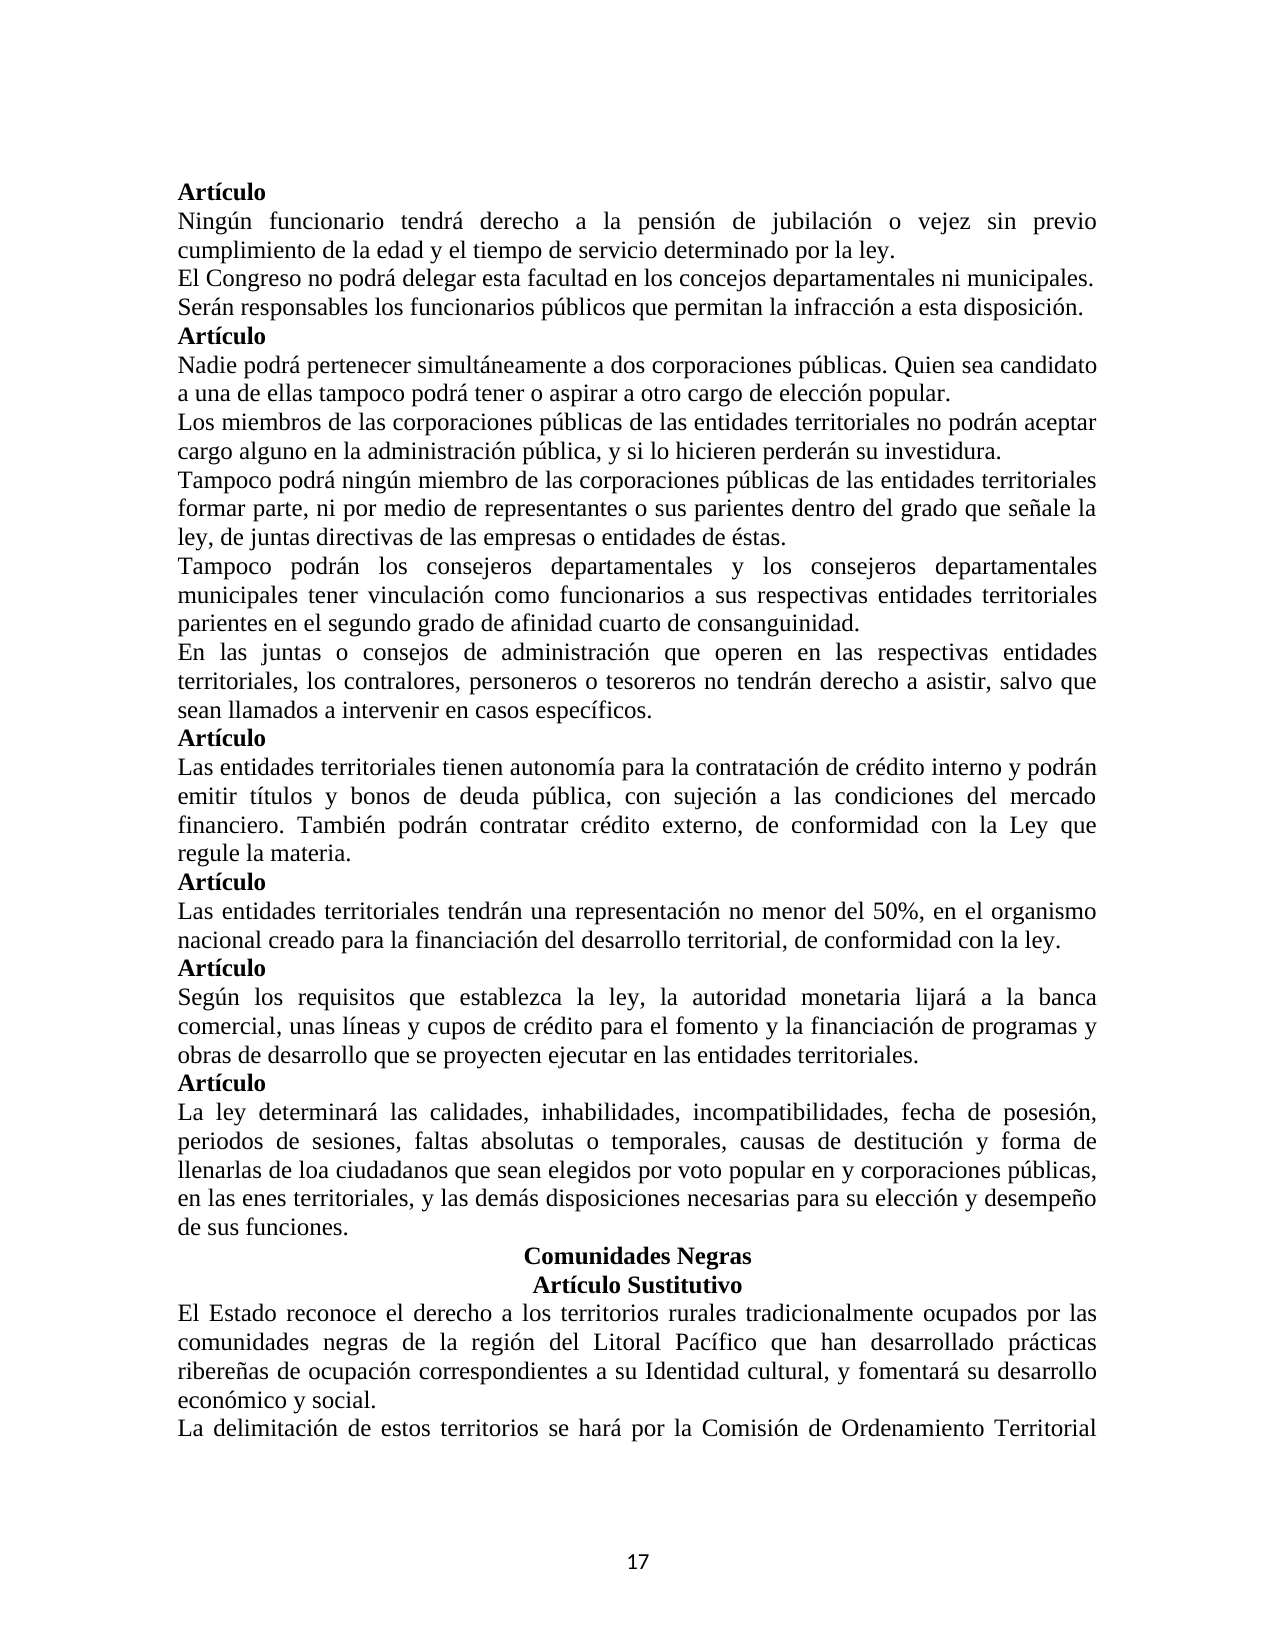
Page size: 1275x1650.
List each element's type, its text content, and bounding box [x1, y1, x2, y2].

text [177, 1413, 1098, 1442]
text Artículo [177, 1068, 1098, 1097]
text En las juntas o consejos de administración que operen en las respectivas entidades territoriales, los contralores, personeros o tesoreros no tendrán derecho a asistir, salvo que sean llamados a intervenir en casos específicos. [177, 637, 1098, 723]
text Artículo [177, 953, 1098, 982]
text El Estado reconoce el derecho a los territorios rurales tradicionalmente ocupados por las comunidades negras de la región del Litoral Pacífico que han desarrollado prácticas ribereñas de ocupación correspondientes a su Identidad cultural, y fomentará su desarrollo económico y social. [177, 1298, 1098, 1413]
text Artículo [177, 321, 1098, 350]
text Artículo Sustitutivo [177, 1270, 1098, 1298]
text Artículo [177, 723, 1098, 752]
text Según los requisitos que establezca la ley, la autoridad monetaria lijará a la banca comercial, unas líneas y cupos de crédito para el fomento y la financiación de programas y obras de desarrollo que se proyecten ejecutar en las entidades territoriales. [177, 982, 1098, 1068]
text Artículo [177, 867, 1098, 896]
text Tampoco podrá ningún miembro de las corporaciones públicas de las entidades territoriales formar parte, ni por medio de representantes o sus parientes dentro del grado que señale la ley, de juntas directivas de las empresas o entidades de éstas. [177, 465, 1098, 551]
text Artículo [177, 177, 1098, 206]
text Tampoco podrán los consejeros departamentales y los consejeros departamentales municipales tener vinculación como funcionarios a sus respectivas entidades territoriales parientes en el segundo grado de afinidad cuarto de consanguinidad. [177, 551, 1098, 637]
text La ley determinará las calidades, inhabilidades, incompatibilidades, fecha de posesión, periodos de sesiones, faltas absolutas o temporales, causas de destitución y forma de llenarlas de loa ciudadanos que sean elegidos por voto popular en y corporaciones públicas, en las enes territoriales, y las demás disposiciones necesarias para su elección y desempeño de sus funciones. [177, 1097, 1098, 1241]
text El Congreso no podrá delegar esta facultad en los concejos departamentales ni municipales. [177, 263, 1098, 292]
text Los miembros de las corporaciones públicas de las entidades territoriales no podrán aceptar cargo alguno en la administración pública, y si lo hicieren perderán su investidura. [177, 407, 1098, 465]
text Nadie podrá pertenecer simultáneamente a dos corporaciones públicas. Quien sea candidato a una de ellas tampoco podrá tener o aspirar a otro cargo de elección popular. [177, 350, 1098, 407]
text Las entidades territoriales tendrán una representación no menor del 50%, en el organismo nacional creado para la financiación del desarrollo territorial, de conformidad con la ley. [177, 896, 1098, 953]
text Serán responsables los funcionarios públicos que permitan la infracción a esta disposición. [177, 292, 1098, 321]
text Las entidades territoriales tienen autonomía para la contratación de crédito interno y podrán emitir títulos y bonos de deuda pública, con sujeción a las condiciones del mercado financiero. También podrán contratar crédito externo, de conformidad con la Ley que regule la materia. [177, 752, 1098, 867]
text Ningún funcionario tendrá derecho a la pensión de jubilación o vejez sin previo cumplimiento de la edad y el tiempo de servicio determinado por la ley. [177, 206, 1098, 263]
text Comunidades Negras [177, 1241, 1098, 1270]
